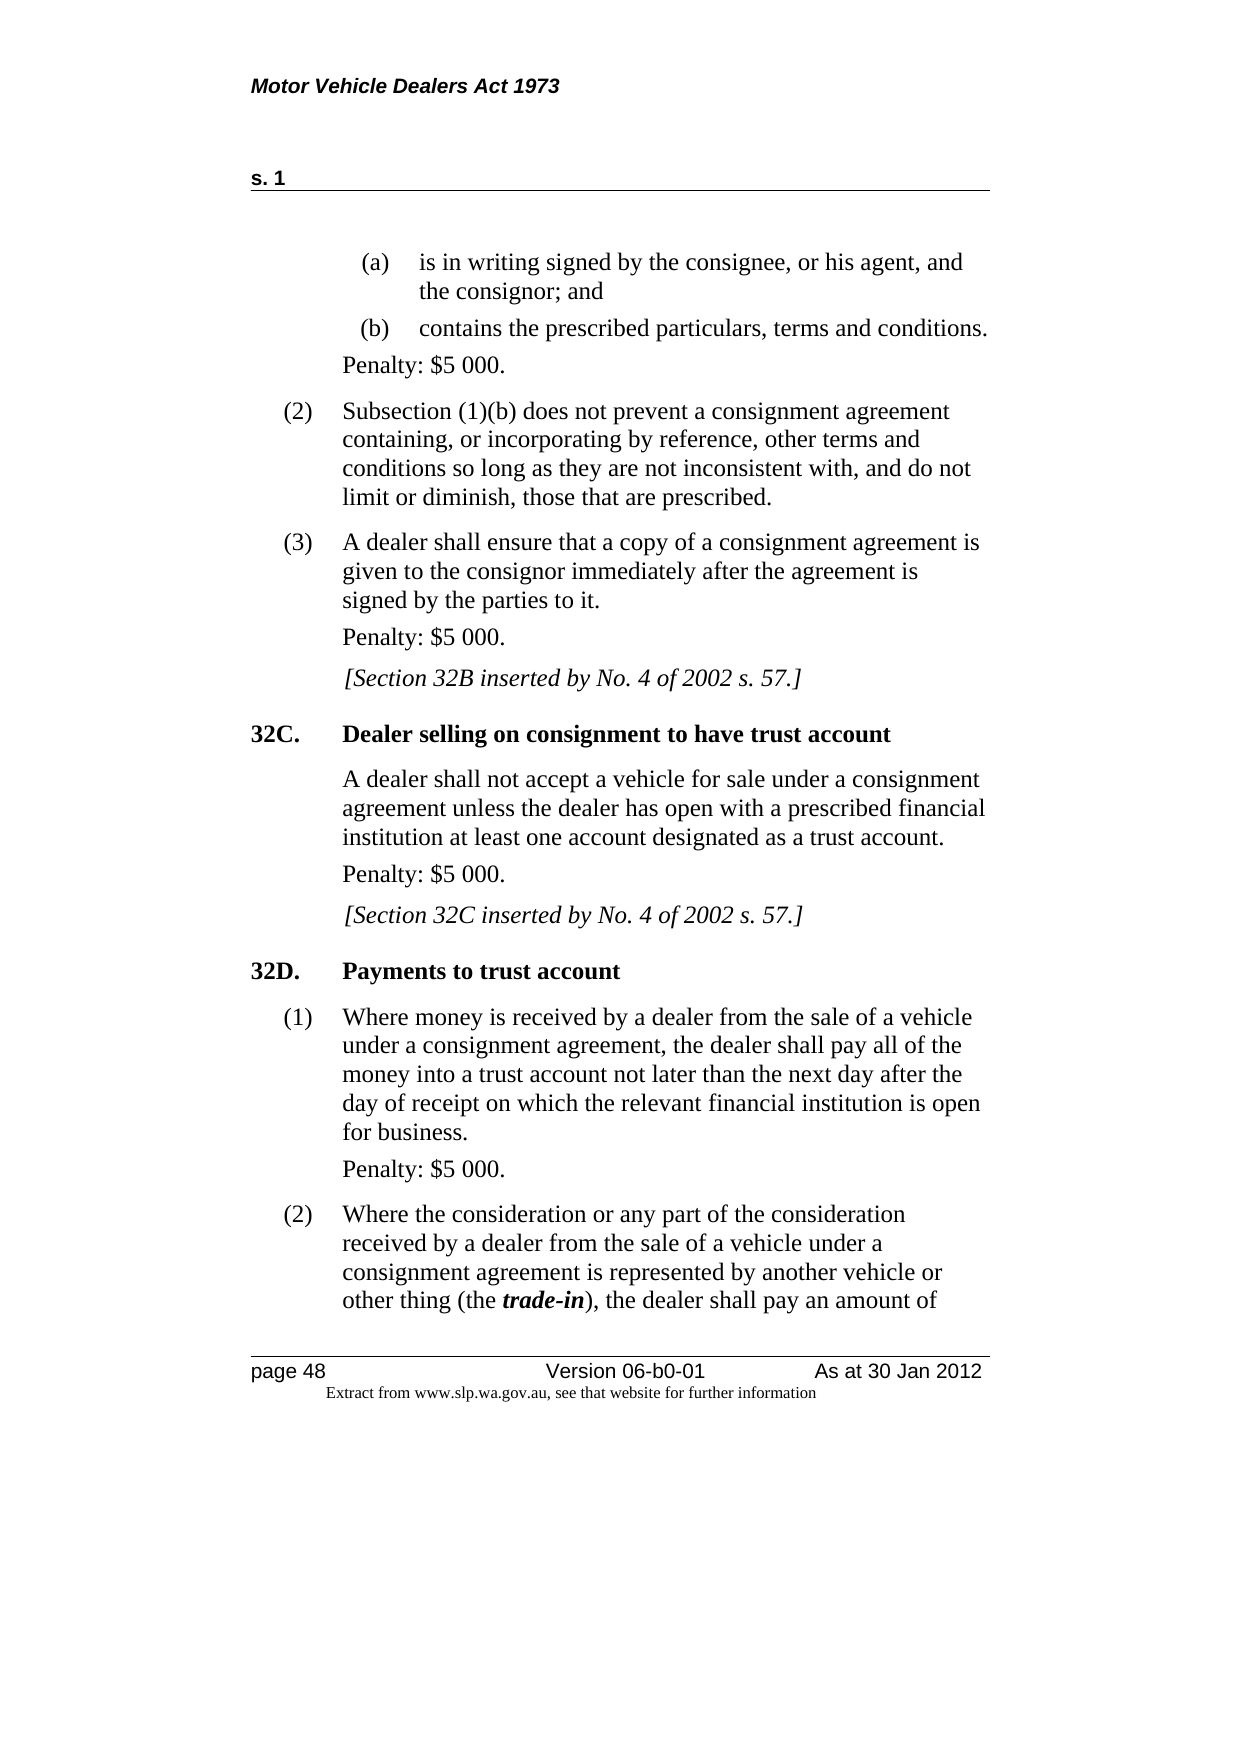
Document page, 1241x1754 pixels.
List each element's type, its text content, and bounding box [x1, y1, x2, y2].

text (3) A dealer shall ensure that a copy of a consignment agreement is given to the consignor immediately after the agreement is signed by the parties to it. [251, 527, 990, 614]
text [251, 1199, 990, 1314]
text (b) contains the prescribed particulars, terms and conditions. [251, 313, 990, 342]
text Penalty: $5 000. [251, 350, 990, 379]
text [Section 32B inserted by No. 4 of 2002 s. 57.] [251, 663, 990, 692]
text Penalty: $5 000. [251, 859, 990, 888]
text Penalty: $5 000. [251, 622, 990, 651]
text A dealer shall not accept a vehicle for sale under a consignment agreement unless the dealer has open with a prescribed financial institution at least one account designated as a trust account. [251, 764, 990, 851]
subtitle 32D. Payments to trust account [251, 956, 990, 985]
text [Section 32C inserted by No. 4 of 2002 s. 57.] [251, 900, 990, 929]
text Penalty: $5 000. [251, 1154, 990, 1182]
text (1) Where money is received by a dealer from the sale of a vehicle under a consignment agreement, the dealer shall pay all of the money into a trust account not later than the next day after the day of receipt on which the relevant financial institution is open for business. [251, 1002, 990, 1145]
text (2) Subsection (1)(b) does not prevent a consignment agreement containing, or incorporating by reference, other terms and conditions so long as they are not inconsistent with, and do not limit or diminish, those that are prescribed. [251, 396, 990, 511]
text (a) is in writing signed by the consignee, or his agent, and the consignor; and [251, 247, 990, 305]
subtitle 32C. Dealer selling on consignment to have trust account [251, 719, 990, 748]
